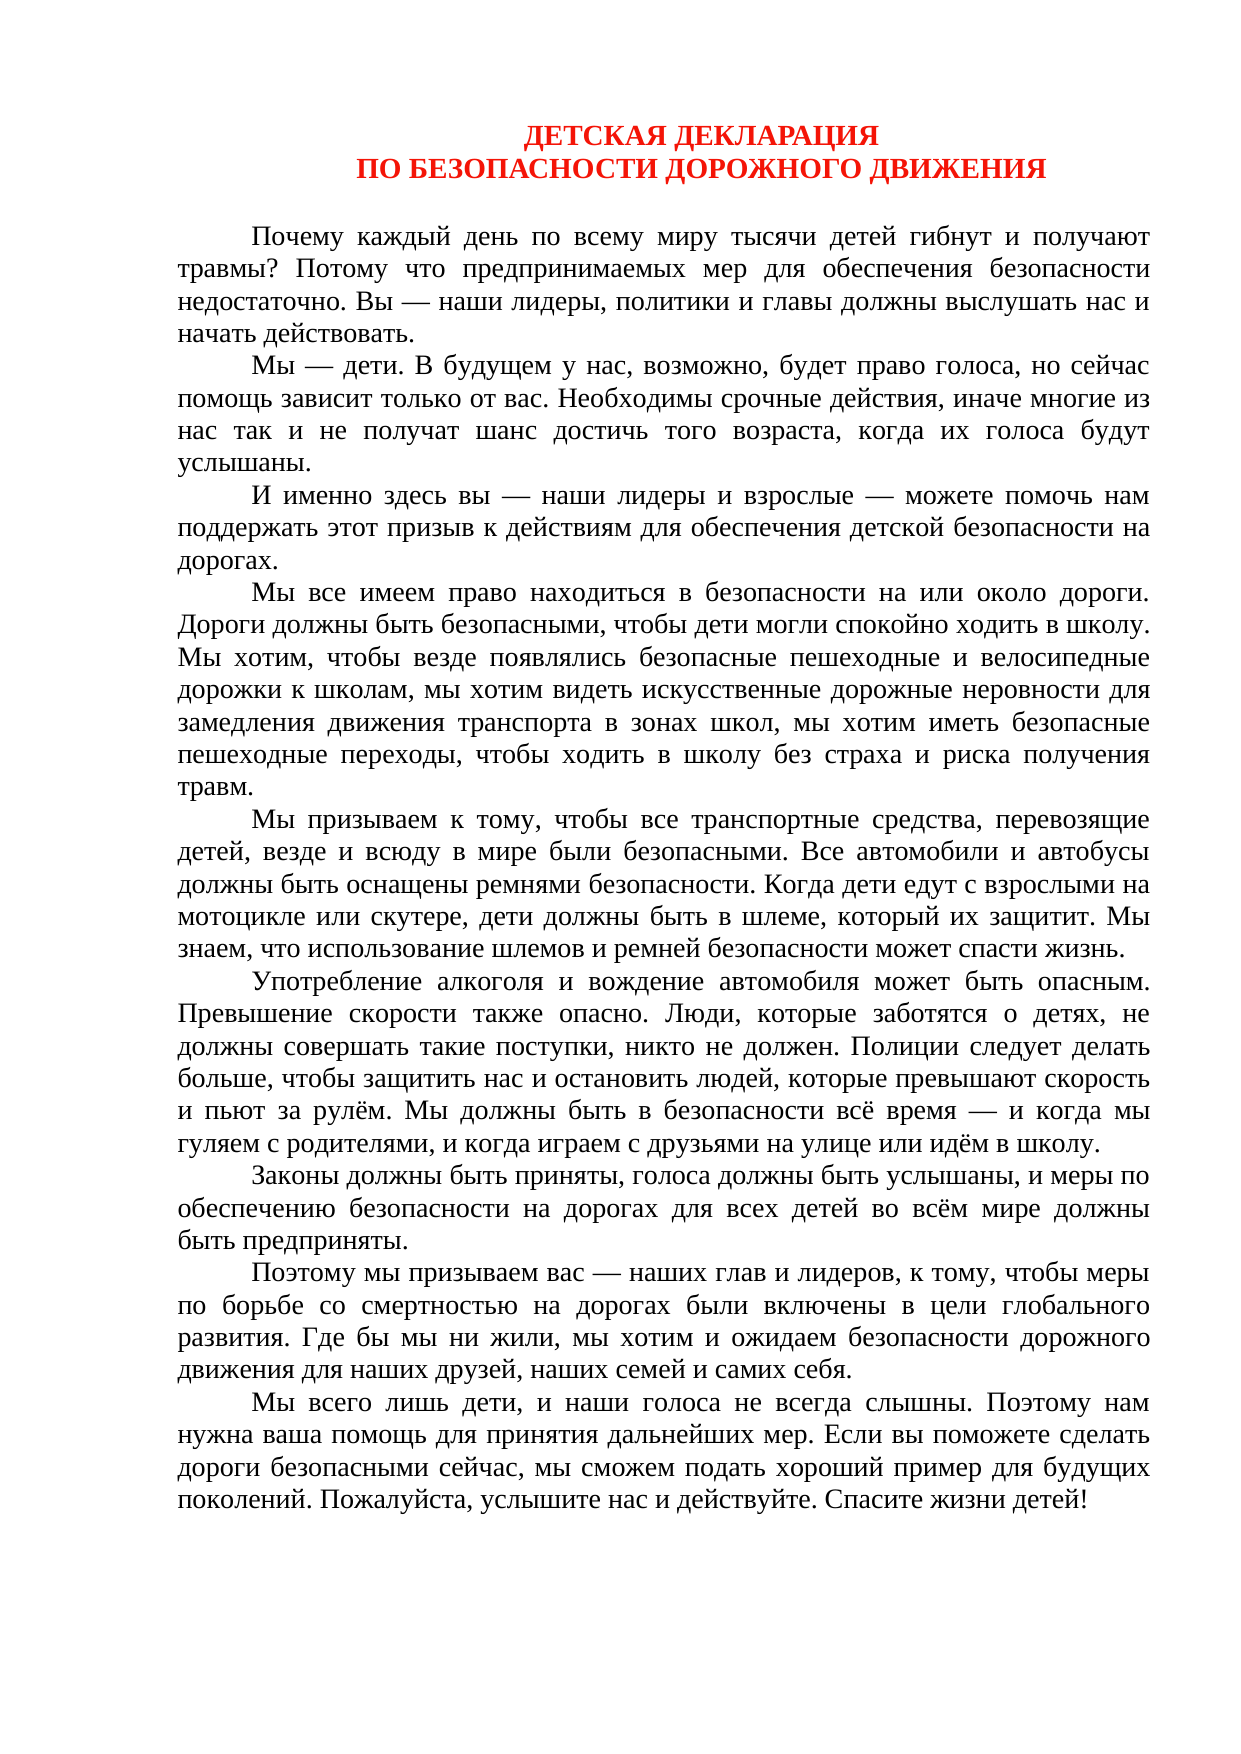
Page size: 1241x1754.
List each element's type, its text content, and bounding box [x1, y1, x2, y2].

text по безопасности дорожного движения [177, 152, 1152, 185]
text Законы должны быть приняты, голоса должны быть услышаны, и меры по обеспечению безопасности на дорогах для всех детей во всём мире должны быть предприняты. [177, 1158, 1152, 1255]
text Детская декларация [177, 118, 1152, 152]
text Употребление алкоголя и вождение автомобиля может быть опасным. Превышение скорости также опасно. Люди, которые заботятся о детях, не должны совершать такие поступки, никто не должен. Полиции следует делать больше, чтобы защитить нас и остановить людей, которые превышают скорость и пьют за рулём. Мы должны быть в безопасности всё время — и когда мы гуляем с родителями, и когда играем с друзьями на улице или идём в школу. [177, 964, 1152, 1158]
text И именно здесь вы — наши лидеры и взрослые — можете помочь нам поддержать этот призыв к действиям для обеспечения детской безопасности на дорогах. [177, 478, 1152, 575]
text Мы всего лишь дети, и наши голоса не всегда слышны. Поэтому нам нужна ваша помощь для принятия дальнейших мер. Если вы поможете сделать дороги безопасными сейчас, мы сможем подать хороший пример для будущих поколений. Пожалуйста, услышите нас и действуйте. Спасите жизни детей! [177, 1385, 1152, 1514]
text Мы — дети. В будущем у нас, возможно, будет право голоса, но сейчас помощь зависит только от вас. Необходимы срочные действия, иначе многие из нас так и не получат шанс достичь того возраста, когда их голоса будут услышаны. [177, 348, 1152, 478]
text Почему каждый день по всему миру тысячи детей гибнут и получают травмы? Потому что предпринимаемых мер для обеспечения безопасности недостаточно. Вы — наши лидеры, политики и главы должны выслушать нас и начать действовать. [177, 219, 1152, 348]
text Поэтому мы призываем вас — наших глав и лидеров, к тому, чтобы меры по борьбе со смертностью на дорогах были включены в цели глобального развития. Где бы мы ни жили, мы хотим и ожидаем безопасности дорожного движения для наших друзей, наших семей и самих себя. [177, 1255, 1152, 1385]
text Мы призываем к тому, чтобы все транспортные средства, перевозящие детей, везде и всюду в мире были безопасными. Все автомобили и автобусы должны быть оснащены ремнями безопасности. Когда дети едут с взрослыми на мотоцикле или скутере, дети должны быть в шлеме, который их защитит. Мы знаем, что использование шлемов и ремней безопасности может спасти жизнь. [177, 802, 1152, 964]
text Мы все имеем право находиться в безопасности на или около дороги. Дороги должны быть безопасными, чтобы дети могли спокойно ходить в школу. Мы хотим, чтобы везде появлялись безопасные пешеходные и велосипедные дорожки к школам, мы хотим видеть искусственные дорожные неровности для замедления движения транспорта в зонах школ, мы хотим иметь безопасные пешеходные переходы, чтобы ходить в школу без страха и риска получения травм. [177, 575, 1152, 802]
